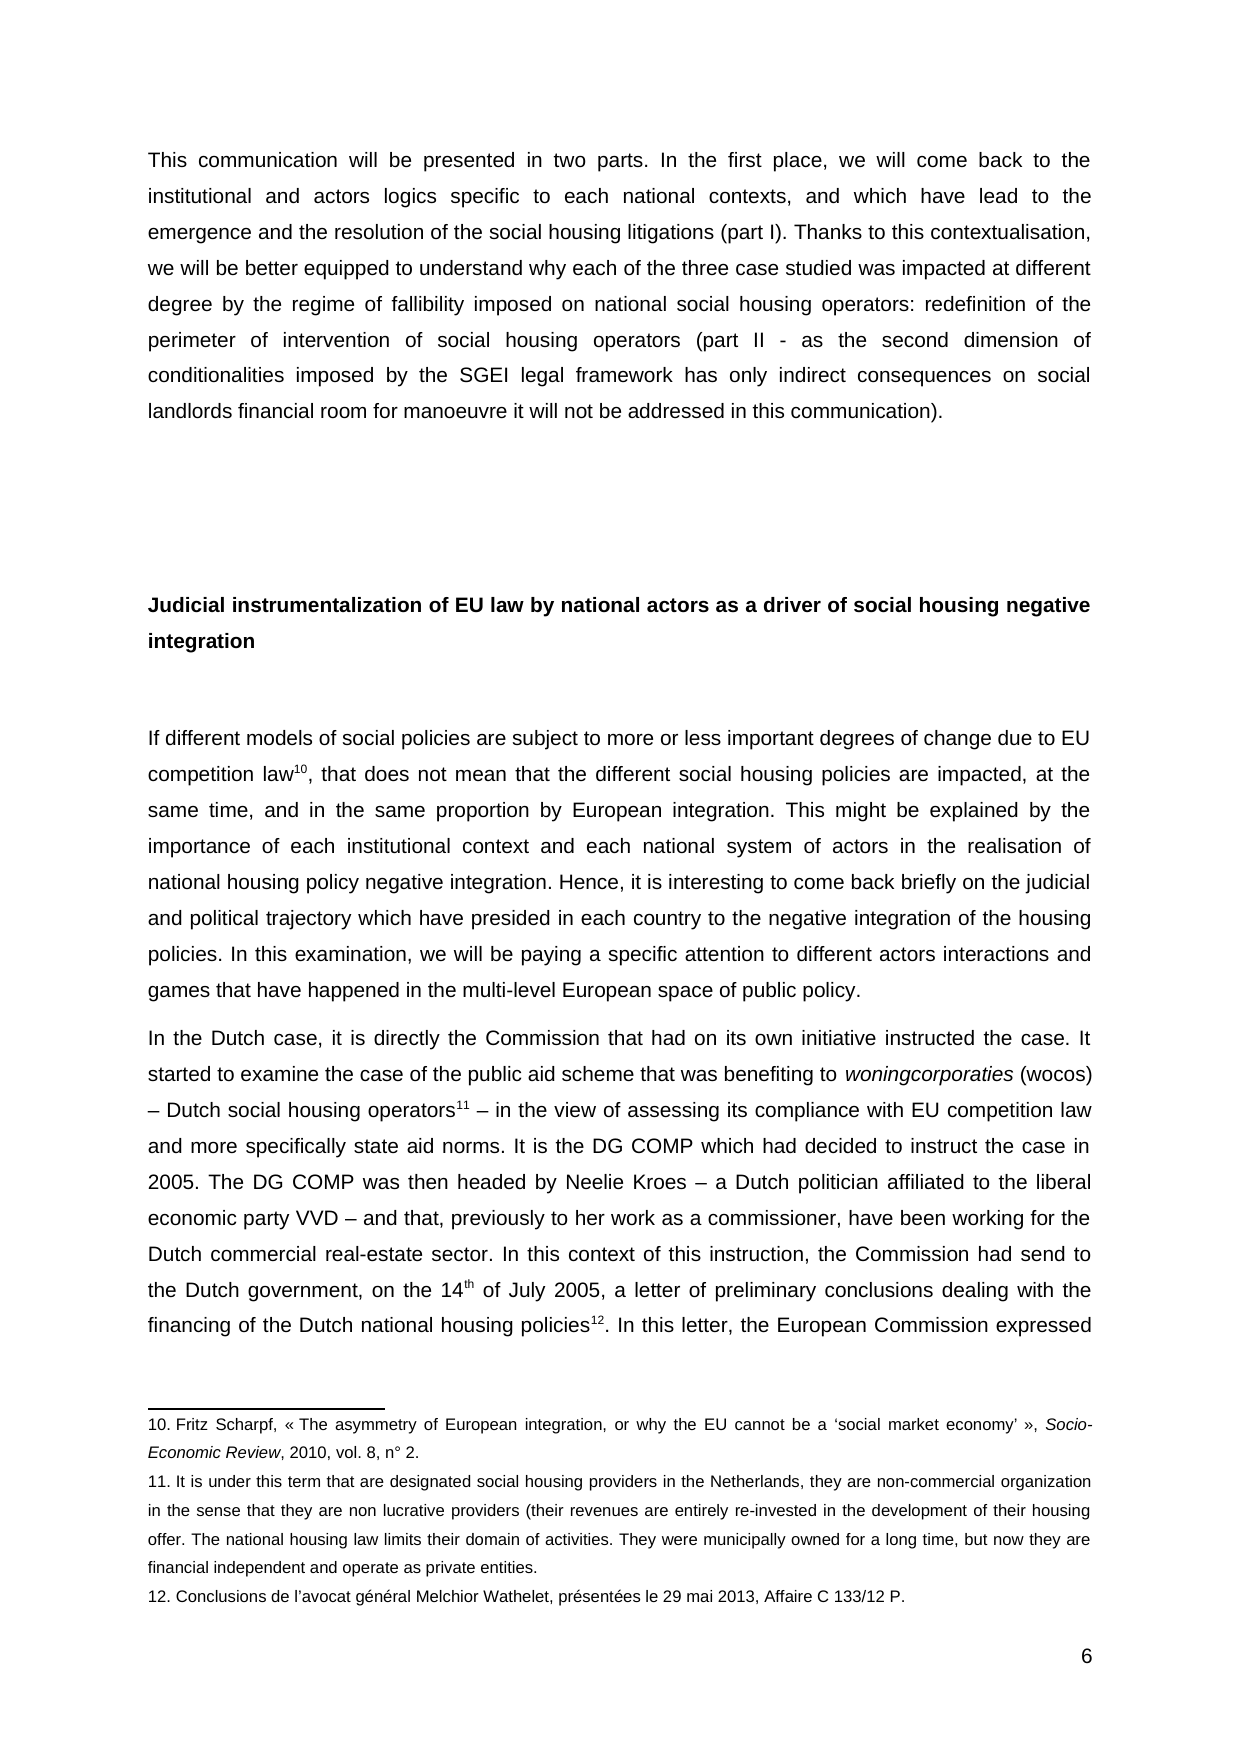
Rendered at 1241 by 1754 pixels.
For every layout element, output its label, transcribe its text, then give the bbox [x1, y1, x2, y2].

text Judicial instrumentalization of EU law by national actors as a driver of social housing negative integration [148, 593, 1092, 653]
text If different models of social policies are subject to more or less important degrees of change due to EU competition law, that does not mean that the different social housing policies are impacted, at the same time, and in the same proportion by European integration. This might be explained by the importance of each institutional context and each national system of actors in the realisation of national housing policy negative integration. Hence, it is interesting to come back briefly on the judicial and political trajectory which have presided in each country to the negative integration of the housing policies. In this examination, we will be paying a specific attention to different actors interactions and games that have happened in the multi-level European space of public policy. [148, 726, 1092, 1001]
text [148, 1026, 1092, 1337]
text This communication will be presented in two parts. In the first place, we will come back to the institutional and actors logics specific to each national contexts, and which have lead to the emergence and the resolution of the social housing litigations (part I). Thanks to this contextualisation, we will be better equipped to understand why each of the three case studied was impacted at different degree by the regime of fallibility imposed on national social housing operators: redefinition of the perimeter of intervention of social housing operators (part II - as the second dimension of conditionalities imposed by the SGEI legal framework has only indirect consequences on social landlords financial room for manoeuvre it will not be addressed in this communication). [148, 148, 1092, 423]
